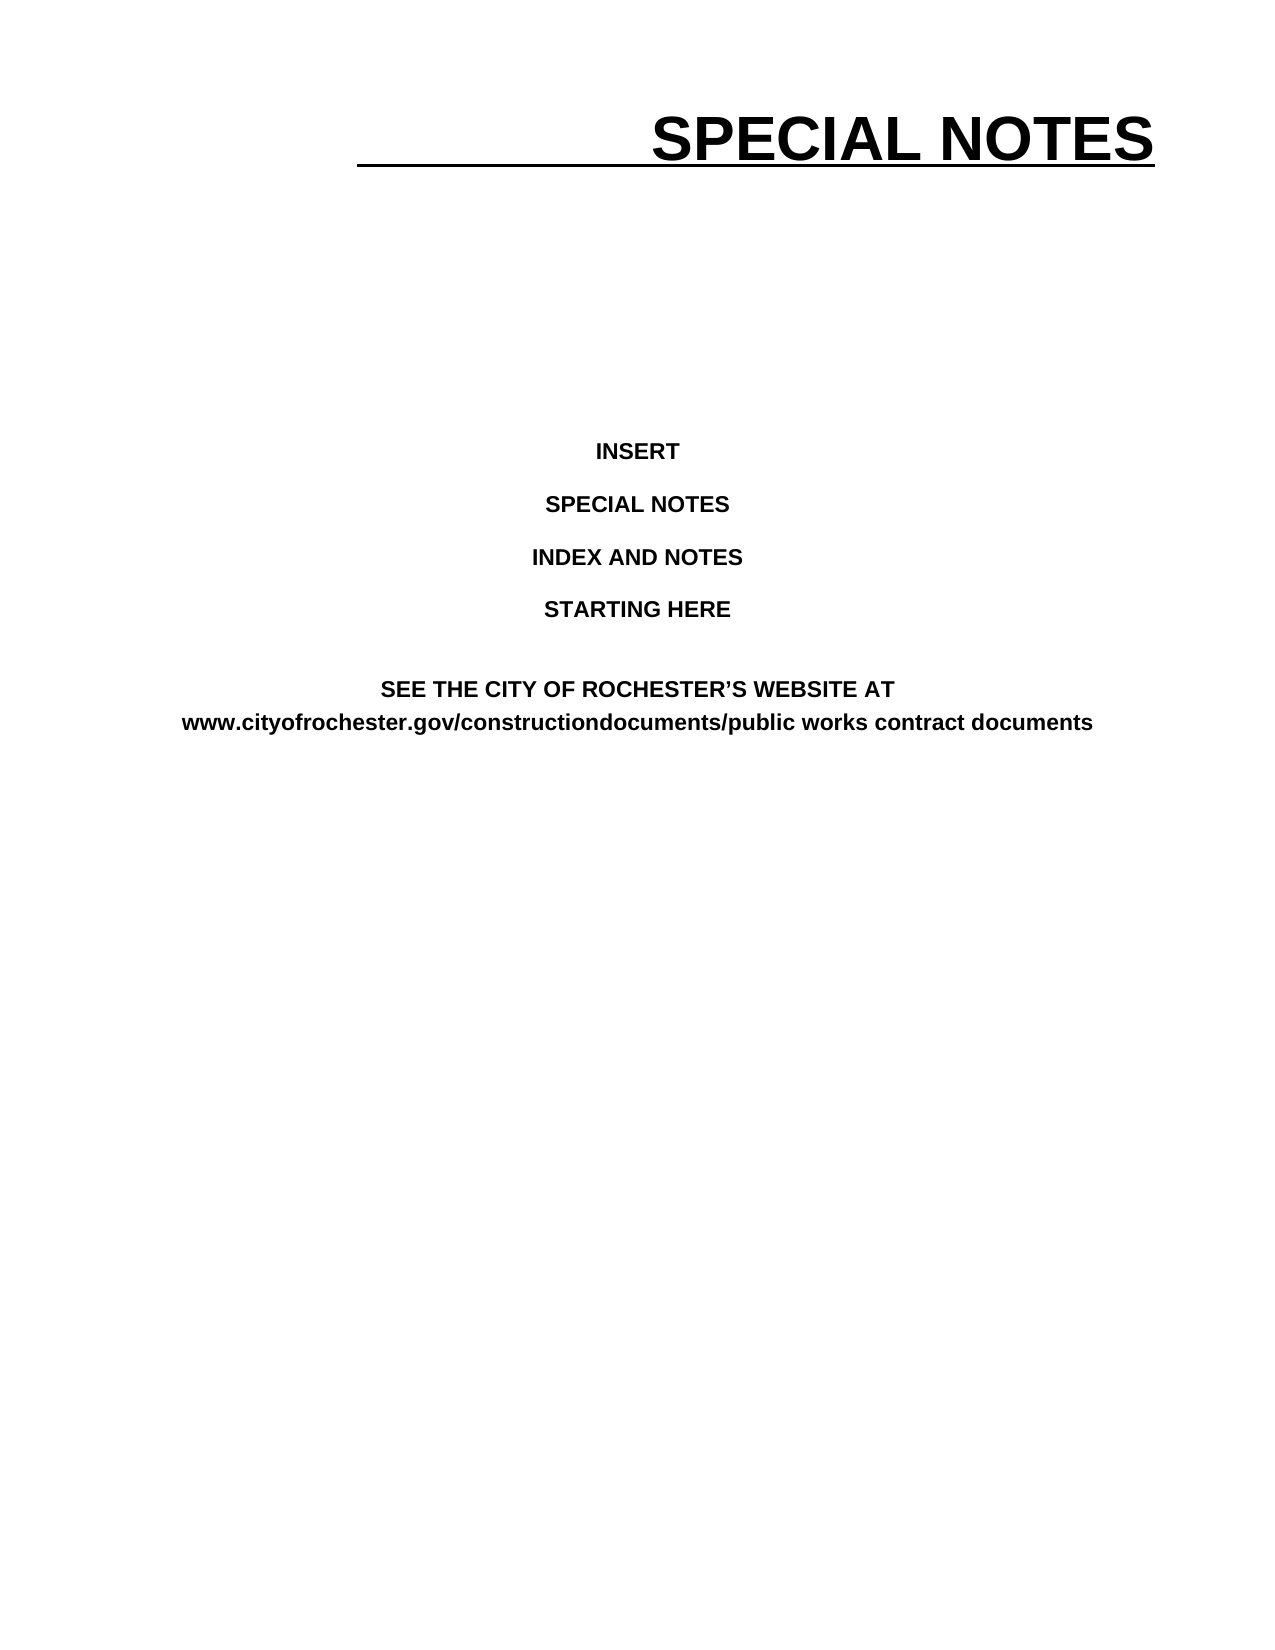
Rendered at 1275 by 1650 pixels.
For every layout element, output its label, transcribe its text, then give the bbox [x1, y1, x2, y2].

text SEE THE CITY OF ROCHESTER’S WEBSITE AT www.cityofrochester.gov/constructiondocuments/public works contract documents [120, 674, 1155, 735]
text SPECIAL NOTES [120, 491, 1155, 517]
text INDEX AND NOTES [120, 544, 1155, 570]
text STARTING HERE [120, 596, 1155, 623]
text INSERT [120, 438, 1155, 465]
text SPECIAL NOTES [120, 101, 1155, 173]
